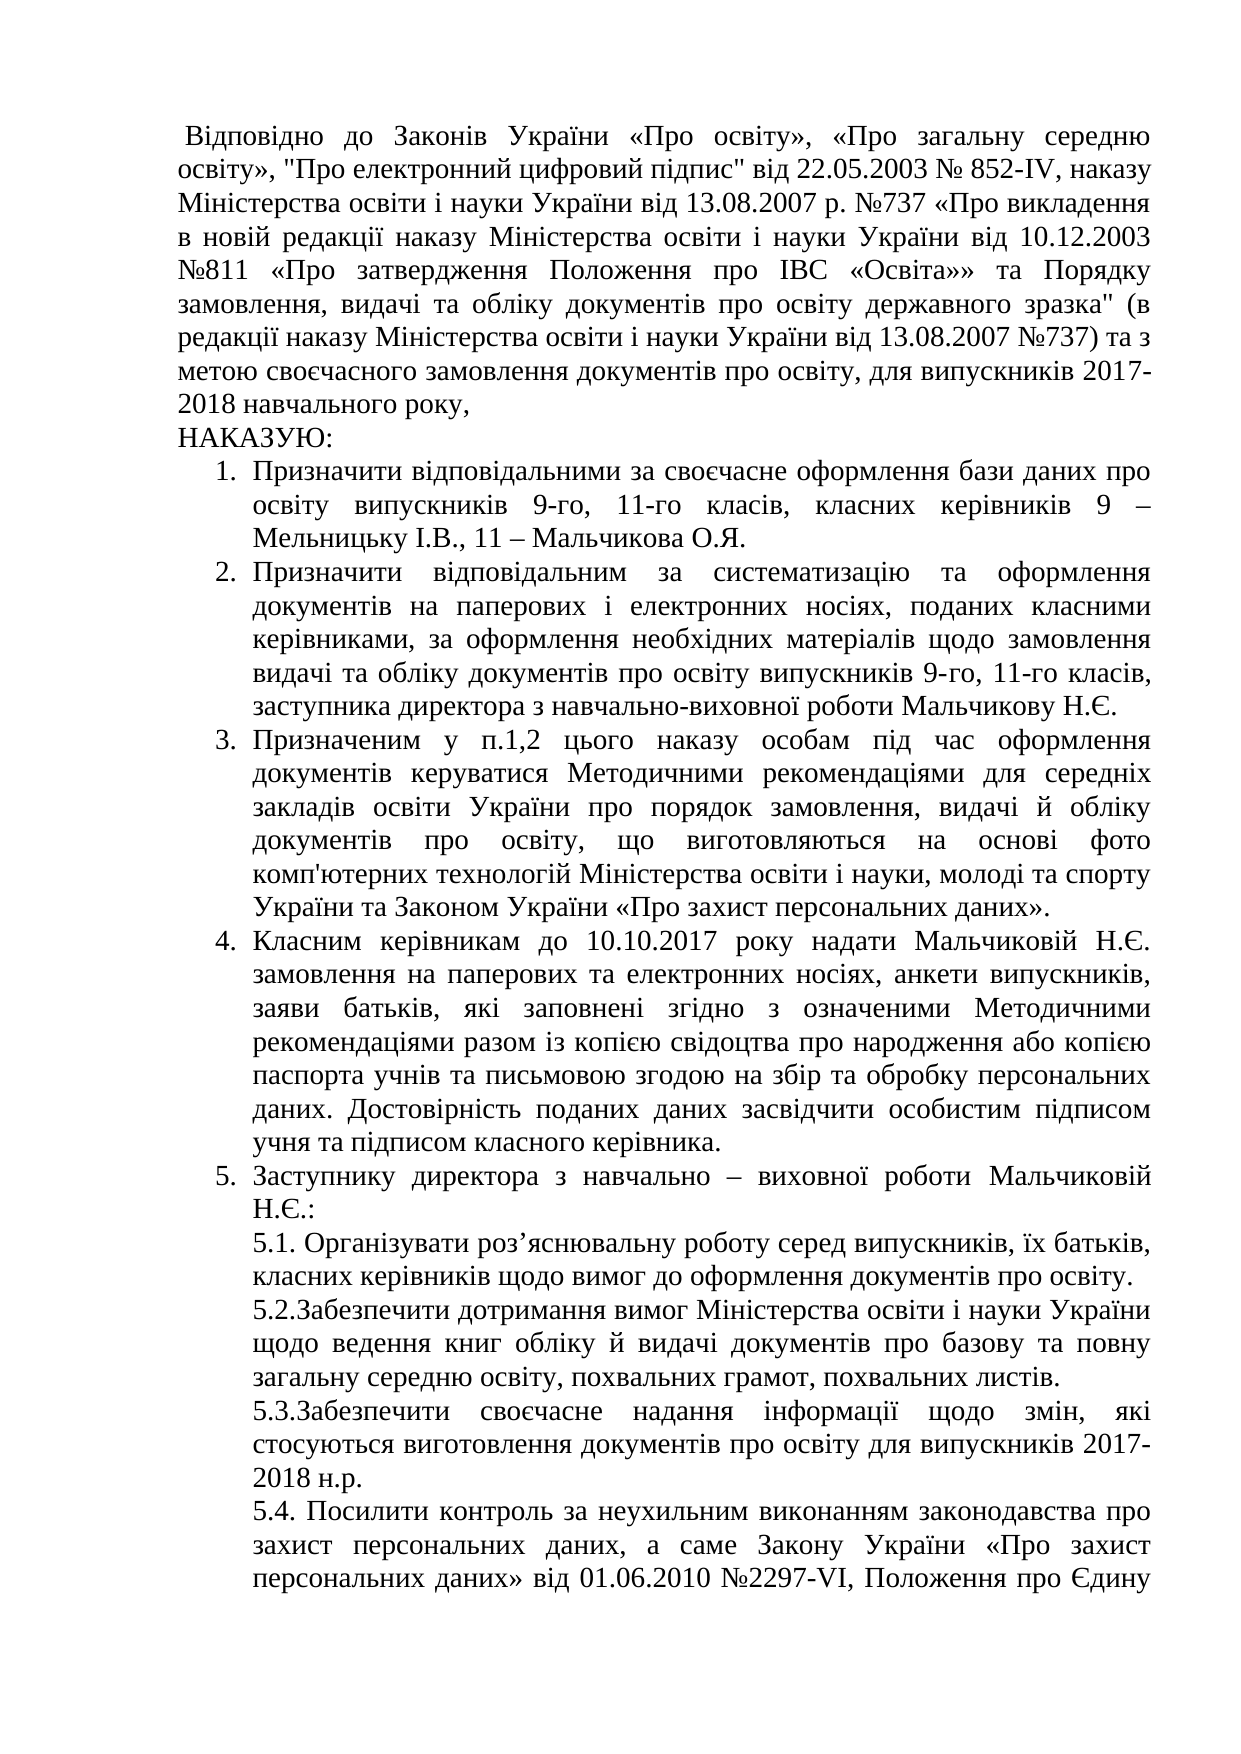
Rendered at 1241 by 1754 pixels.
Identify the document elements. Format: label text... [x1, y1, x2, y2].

list Призначити відповідальними за своєчасне оформлення бази даних про освіту випускників 9-го, 11-го класів, класних керівників 9 – Мельницьку І.В., 11 – Мальчикова О.Я. [215, 453, 1152, 554]
text НАКАЗУЮ: [177, 420, 1152, 453]
list Призначеним у п.1,2 цього наказу особам під час оформлення документів керуватися Методичними рекомендаціями для середніх закладів освіти України про порядок замовлення, видачі й обліку документів про освіту, що виготовляються на основі фото комп'ютерних технологій Міністерства освіти і науки, молоді та спорту України та Законом України «Про захист персональних даних». [215, 722, 1152, 923]
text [252, 1493, 1152, 1594]
text 5.2.Забезпечити дотримання вимог Міністерства освіти і науки України щодо ведення книг обліку й видачі документів про базову та повну загальну середню освіту, похвальних грамот, похвальних листів. [252, 1292, 1152, 1393]
list Призначити відповідальним за систематизацію та оформлення документів на паперових і електронних носіях, поданих класними керівниками, за оформлення необхідних матеріалів щодо замовлення видачі та обліку документів про освіту випускників 9-го, 11-го класів, заступника директора з навчально-виховної роботи Мальчикову Н.Є. [215, 554, 1152, 722]
text Відповідно до Законів України «Про освіту», «Про загальну середню освіту», "Про електронний цифровий підпис" від 22.05.2003 № 852-IV, наказу Міністерства освіти і науки України від 13.08.2007 р. №737 «Про викладення в новій редакції наказу Міністерства освіти і науки України від 10.12.2003 №811 «Про затвердження Положення про ІВС «Освіта»» та Порядку замовлення, видачі та обліку документів про освіту державного зразка" (в редакції наказу Міністерства освіти і науки України від 13.08.2007 №737) та з метою своєчасного замовлення документів про освіту, для випускників 2017-2018 навчального року, [177, 118, 1152, 420]
text 5.1. Організувати роз’яснювальну роботу серед випускників, їх батьків, класних керівників щодо вимог до оформлення документів про освіту. [252, 1225, 1152, 1292]
text 5.3.Забезпечити своєчасне надання інформації щодо змін, які стосуються виготовлення документів про освіту для випускників 2017-2018 н.р. [252, 1393, 1152, 1493]
list Класним керівникам до 10.10.2017 року надати Мальчиковій Н.Є. замовлення на паперових та електронних носіях, анкети випускників, заяви батьків, які заповнені згідно з означеними Методичними рекомендаціями разом із копією свідоцтва про народження або копією паспорта учнів та письмовою згодою на збір та обробку персональних даних. Достовірність поданих даних засвідчити особистим підписом учня та підписом класного керівника. [215, 923, 1152, 1158]
list Заступнику директора з навчально – виховної роботи Мальчиковій Н.Є.: [215, 1158, 1152, 1225]
